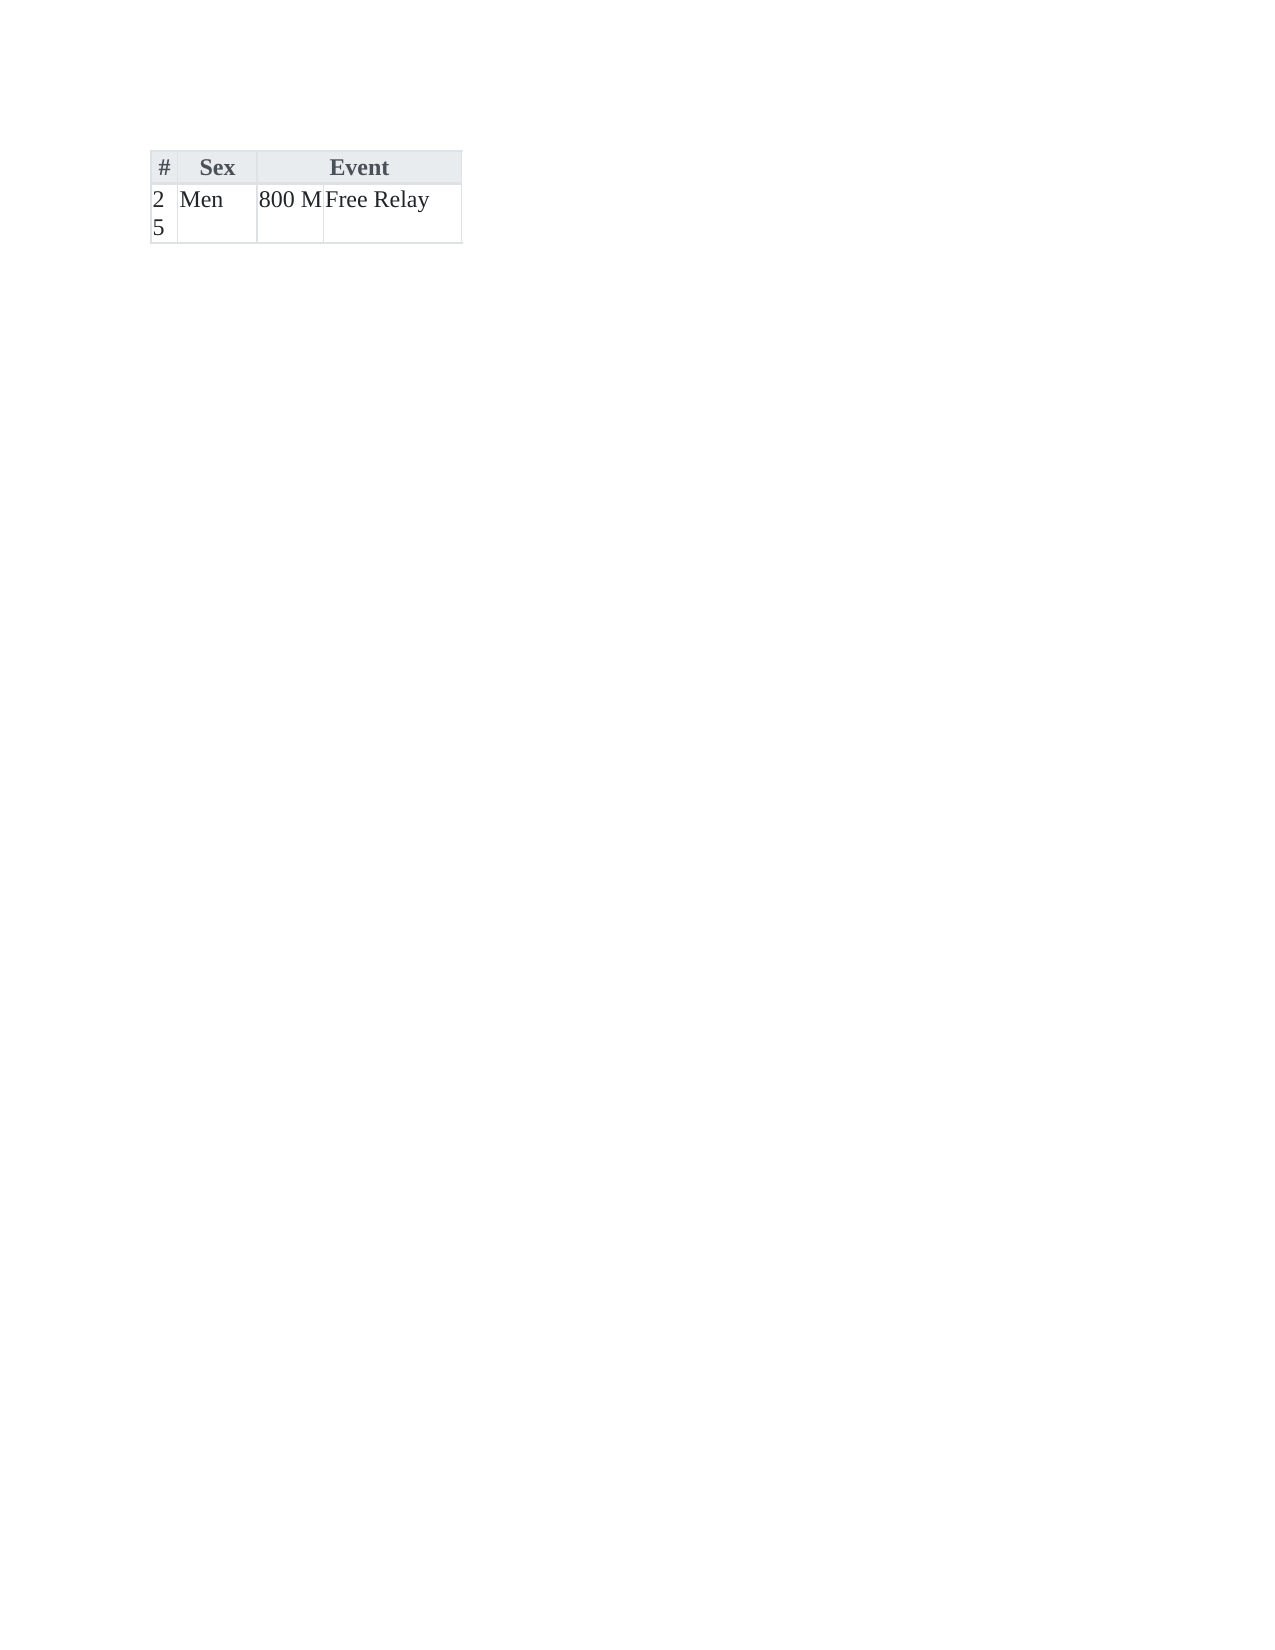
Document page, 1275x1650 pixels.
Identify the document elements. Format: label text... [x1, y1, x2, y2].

table_cell Free Relay [324, 185, 461, 242]
table_header Event [258, 152, 461, 182]
table_cell Men [178, 185, 256, 242]
table_header Sex [178, 152, 256, 182]
table_cell 25 [152, 185, 177, 242]
table_header # [152, 152, 177, 182]
table_cell 800 M [258, 185, 323, 242]
